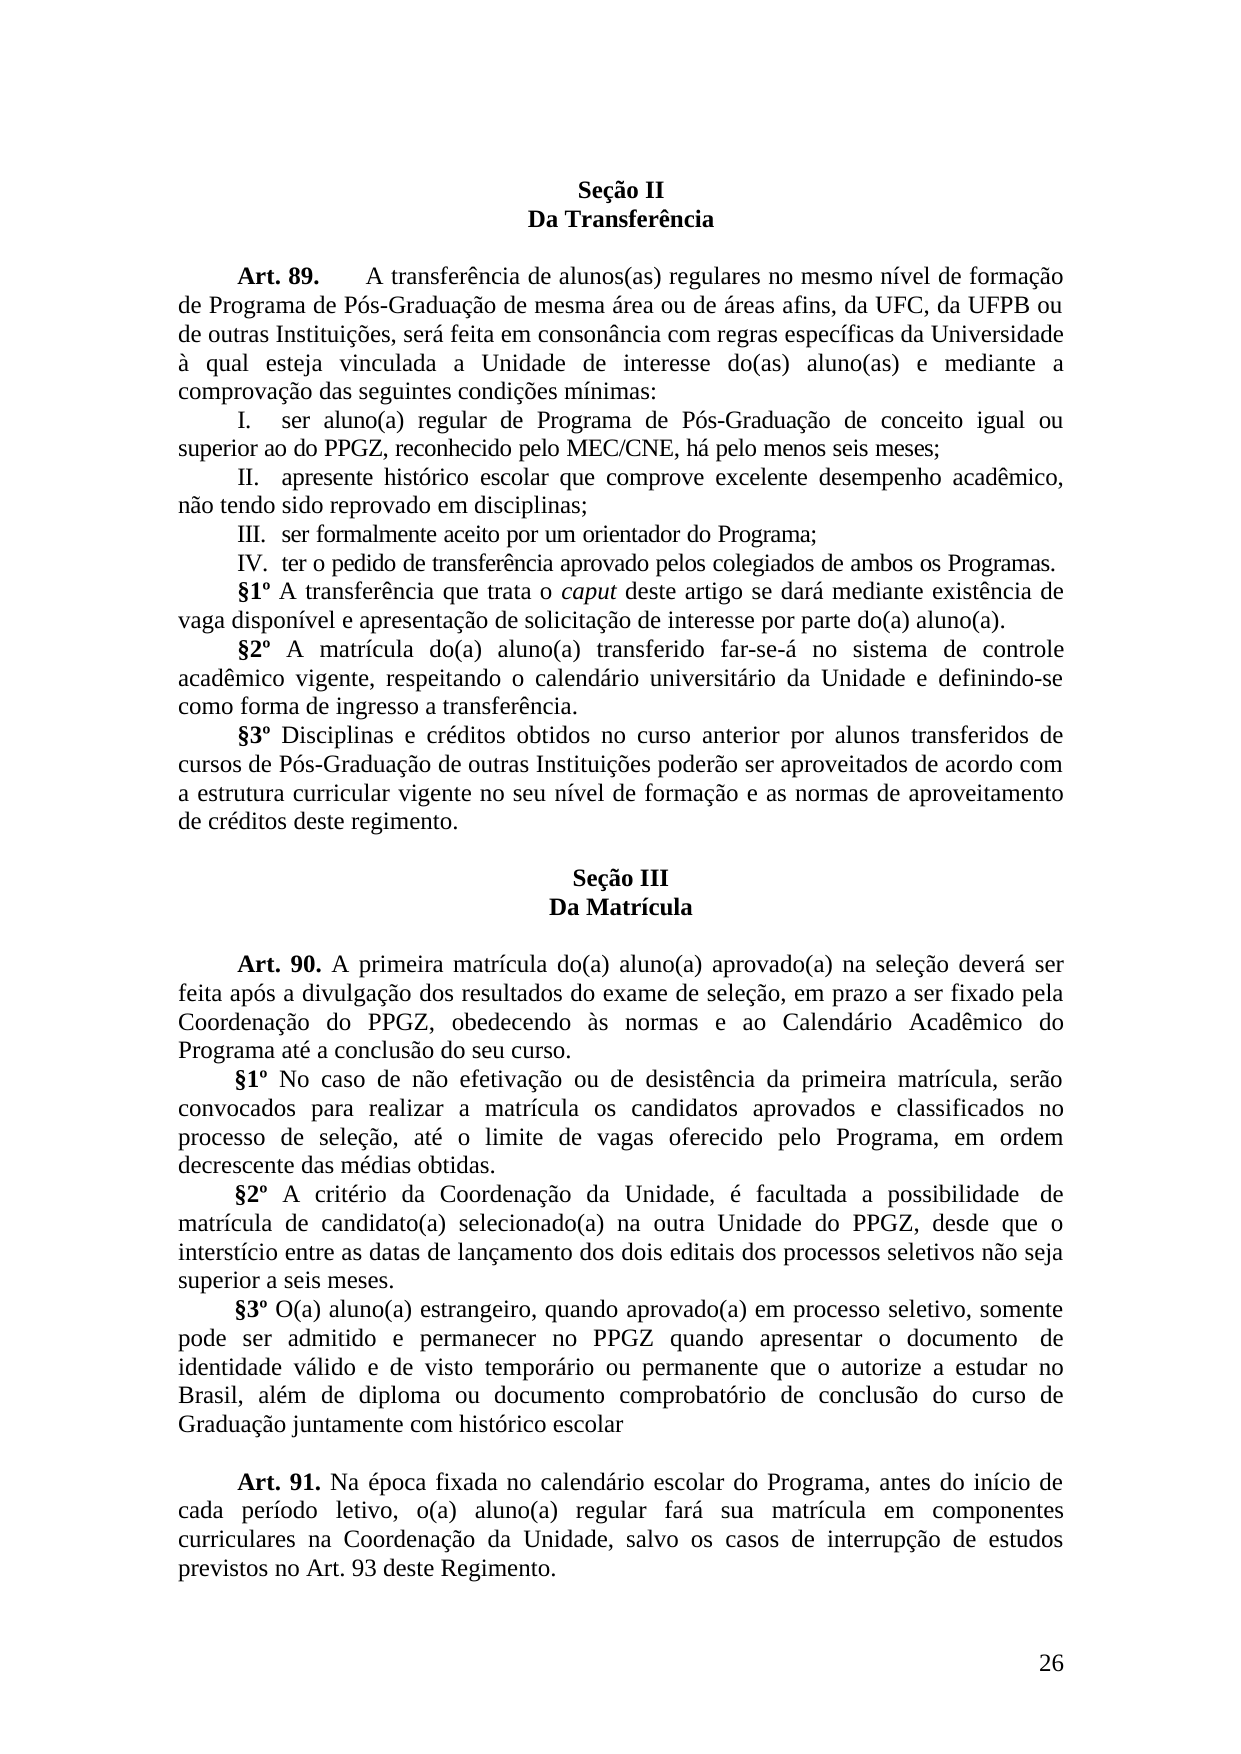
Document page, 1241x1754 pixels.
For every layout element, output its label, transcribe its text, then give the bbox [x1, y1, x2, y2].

subtitle Seção II [332, 175, 909, 204]
list apresente histórico escolar que comprove excelente desempenho acadêmico, não tendo sido reprovado em disciplinas; [178, 463, 1064, 519]
text §2º A critério da Coordenação da Unidade, é facultada a possibilidade de matrícula de candidato(a) selecionado(a) na outra Unidade do PPGZ, desde que o interstício entre as datas de lançamento dos dois editais dos processos seletivos não seja superior a seis meses. [178, 1179, 1064, 1294]
text Art. 91. Na época fixada no calendário escolar do Programa, antes do início de cada período letivo, o(a) aluno(a) regular fará sua matrícula em componentes curriculares na Coordenação da Unidade, salvo os casos de interrupção de estudos previstos no Art. 93 deste Regimento. [178, 1467, 1064, 1582]
list ter o pedido de transferência aprovado pelos colegiados de ambos os Programas. [237, 548, 1211, 577]
text §1º A transferência que trata o caput deste artigo se dará mediante existência de vaga disponível e apresentação de solicitação de interesse por parte do(a) aluno(a). [178, 577, 1064, 633]
list ser aluno(a) regular de Programa de Pós-Graduação de conceito igual ou superior ao do PPGZ, reconhecido pelo MEC/CNE, há pelo menos seis meses; [178, 406, 1064, 462]
text §3º O(a) aluno(a) estrangeiro, quando aprovado(a) em processo seletivo, somente pode ser admitido e permanecer no PPGZ quando apresentar o documento de identidade válido e de visto temporário ou permanente que o autorize a estudar no Brasil, além de diploma ou documento comprobatório de conclusão do curso de Graduação juntamente com histórico escolar [178, 1294, 1064, 1438]
text Art. 90. A primeira matrícula do(a) aluno(a) aprovado(a) na seleção deverá ser feita após a divulgação dos resultados do exame de seleção, em prazo a ser fixado pela Coordenação do PPGZ, obedecendo às normas e ao Calendário Acadêmico do Programa até a conclusão do seu curso. [178, 949, 1064, 1064]
text Da Transferência [332, 204, 909, 233]
text §1º No caso de não efetivação ou de desistência da primeira matrícula, serão convocados para realizar a matrícula os candidatos aprovados e classificados no processo de seleção, até o limite de vagas oferecido pelo Programa, em ordem decrescente das médias obtidas. [178, 1064, 1064, 1179]
text §3º Disciplinas e créditos obtidos no curso anterior por alunos transferidos de cursos de Pós-Graduação de outras Instituições poderão ser aproveitados de acordo com a estrutura curricular vigente no seu nível de formação e as normas de aproveitamento de créditos deste regimento. [178, 720, 1064, 835]
subtitle Seção III Da Matrícula [549, 864, 697, 921]
text §2º A matrícula do(a) aluno(a) transferido far-se-á no sistema de controle acadêmico vigente, respeitando o calendário universitário da Unidade e definindo-se como forma de ingresso a transferência. [178, 634, 1064, 720]
list ser formalmente aceito por um orientador do Programa; [237, 519, 1211, 548]
text Art. 89. A transferência de alunos(as) regulares no mesmo nível de formação de Programa de Pós-Graduação de mesma área ou de áreas afins, da UFC, da UFPB ou de outras Instituições, será feita em consonância com regras específicas da Universidade à qual esteja vinculada a Unidade de interesse do(as) aluno(as) e mediante a comprovação das seguintes condições mínimas: [178, 261, 1064, 405]
